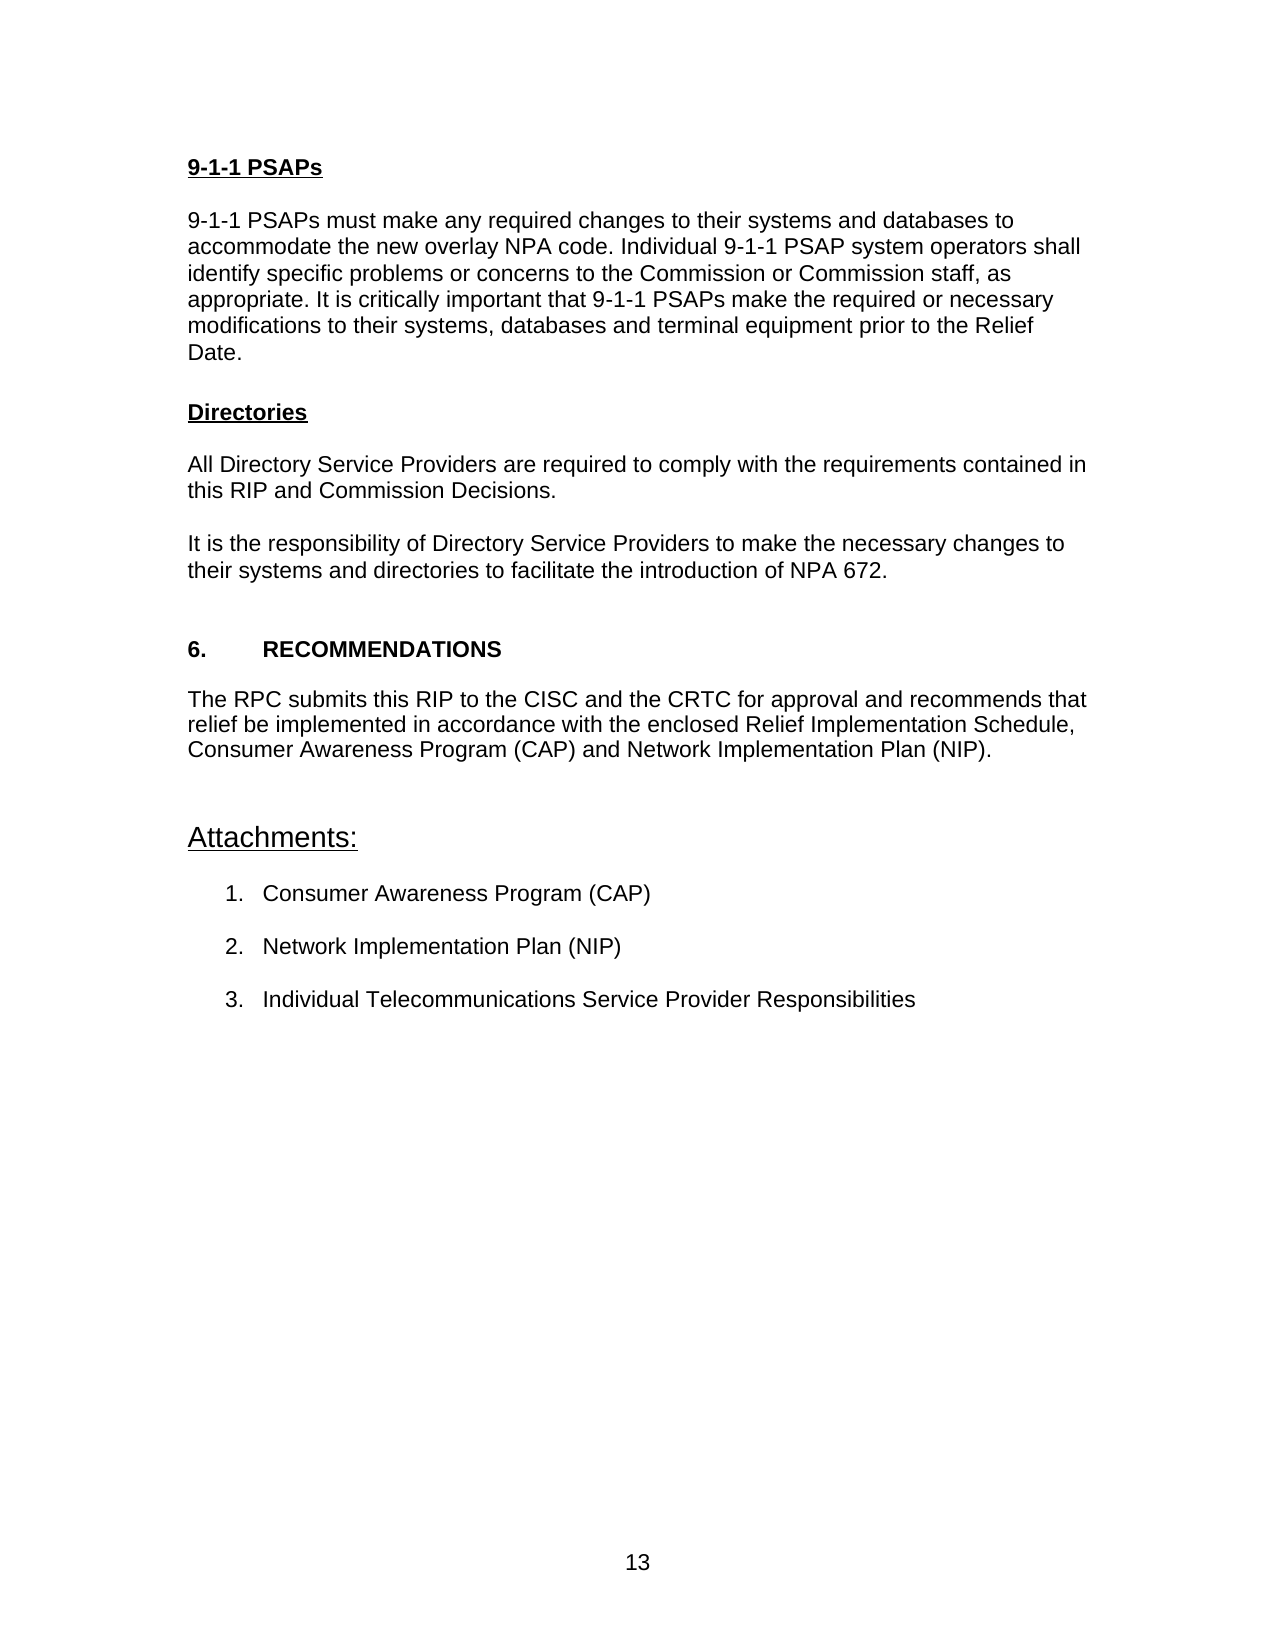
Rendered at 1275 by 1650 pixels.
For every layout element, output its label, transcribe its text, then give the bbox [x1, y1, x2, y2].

text It is the responsibility of Directory Service Providers to make the necessary changes to their systems and directories to facilitate the introduction of NPA 672. [187, 530, 1087, 583]
text 6. RECOMMENDATIONS [187, 636, 1087, 662]
text 9-1-1 PSAPs must make any required changes to their systems and databases to accommodate the new overlay NPA code. Individual 9-1-1 PSAP system operators shall identify specific problems or concerns to the Commission or Commission staff, as appropriate. It is critically important that 9-1-1 PSAPs make the required or necessary modifications to their systems, databases and terminal equipment prior to the Relief Date. [187, 207, 1087, 365]
list Consumer Awareness Program (CAP) [225, 880, 1087, 907]
text The RPC submits this RIP to the CISC and the CRTC for approval and recommends that relief be implemented in accordance with the enclosed Relief Implementation Schedule, Consumer Awareness Program (CAP) and Network Implementation Plan (NIP). [187, 687, 1087, 762]
list Individual Telecommunications Service Provider Responsibilities [225, 986, 1087, 1012]
text 9-1-1 PSAPs [187, 154, 1087, 180]
text Attachments: [187, 821, 1087, 854]
text Directories [187, 398, 1087, 425]
text All Directory Service Providers are required to comply with the requirements contained in this RIP and Commission Decisions. [187, 451, 1087, 504]
list Network Implementation Plan (NIP) [225, 933, 1087, 959]
